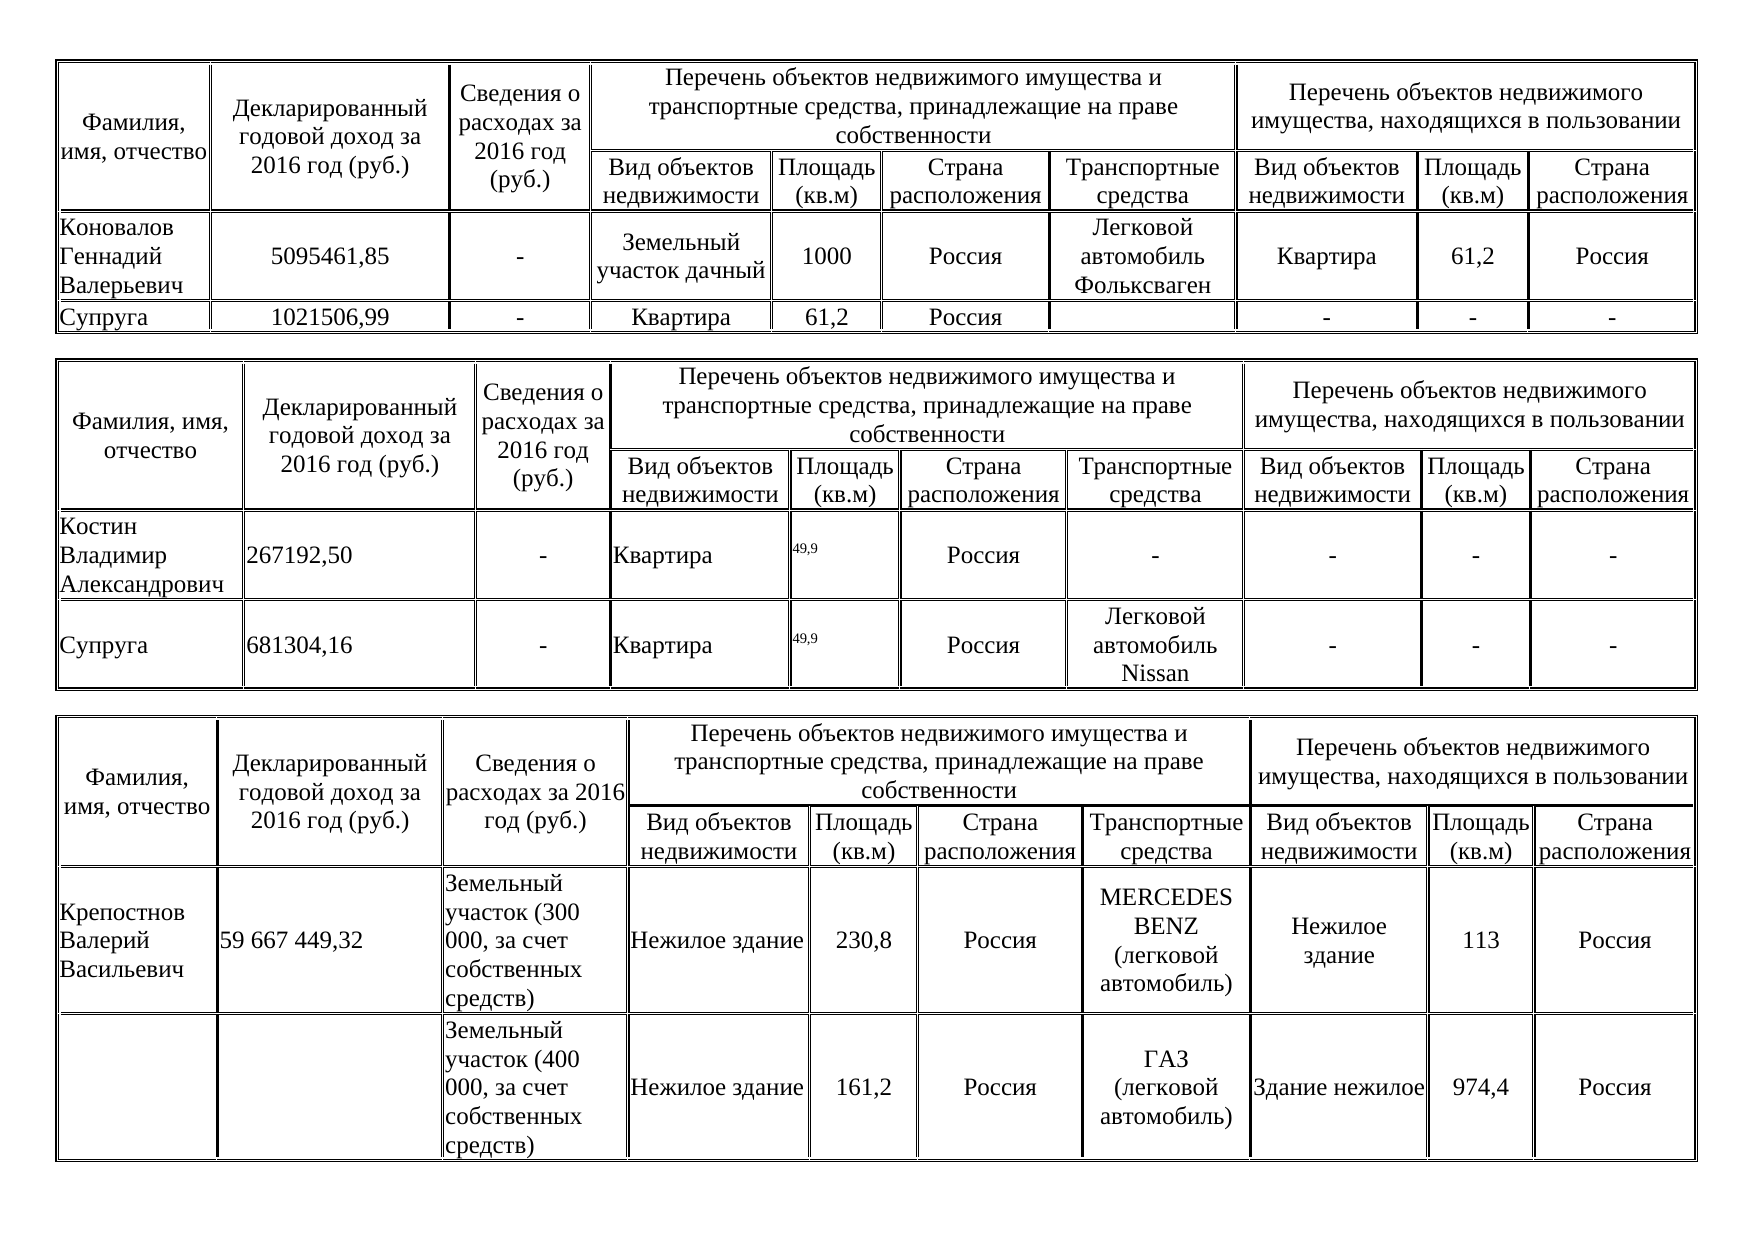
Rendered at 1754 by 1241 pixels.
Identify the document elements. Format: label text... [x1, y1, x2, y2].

table_cell Россия [902, 512, 1065, 598]
table_header Перечень объектов недвижимого имущества и транспортные средства, принадлежащие на праве собственности [591, 61, 1236, 148]
table_cell 59 667 449,32 [219, 868, 441, 1012]
table_header Фамилия, имя, отчество [59, 63, 211, 209]
table_cell 267192,50 [245, 512, 474, 598]
table_cell 61,2 [771, 302, 882, 331]
table_cell 61,2 [1419, 213, 1527, 299]
table_cell Вид объектов недвижимости [592, 152, 770, 209]
table_cell Транспортные средства [1051, 152, 1234, 209]
table_cell Площадь (кв.м) [792, 451, 898, 508]
table_cell Легковой автомобиль Фольксваген [1051, 213, 1234, 299]
table_cell - [1423, 512, 1529, 598]
table_cell Коновалов Геннадий Валерьевич [59, 209, 209, 299]
table_header Сведения о расходах за 2016 год (руб.) [476, 362, 610, 508]
table_cell 49,9 [792, 512, 898, 598]
table_cell Крепостнов Валерий Васильевич [57, 865, 217, 1012]
table_cell Легковой автомобиль Nissan [1067, 601, 1243, 687]
table_cell Нежилое здание [628, 1015, 810, 1159]
table_cell - [449, 302, 591, 331]
table_cell 1021506,99 [211, 302, 449, 331]
table_cell Площадь (кв.м) [1423, 451, 1529, 508]
table_cell Россия [1534, 865, 1696, 1012]
table_cell 5095461,85 [212, 213, 448, 299]
table_cell - [1528, 299, 1696, 331]
table_cell - [1245, 512, 1420, 598]
table_cell Костин Владимир Александрович [59, 508, 242, 598]
table_cell - [1417, 302, 1528, 331]
table_cell Вид объектов недвижимости [612, 451, 788, 508]
table_cell Страна расположения [1532, 448, 1695, 508]
table_header Перечень объектов недвижимого имущества, находящихся в пользовании [1236, 63, 1694, 148]
table_cell Россия [919, 868, 1081, 1012]
table_cell - [1236, 302, 1417, 331]
table_cell - [1532, 508, 1695, 598]
table_header Перечень объектов недвижимого имущества и транспортные средства, принадлежащие на праве собственности [610, 362, 1243, 447]
table_cell 681304,16 [244, 601, 476, 687]
table_cell Страна расположения [1530, 149, 1695, 209]
table_cell Вид объектов недвижимости [630, 807, 808, 865]
table_cell MERCEDES BENZ (легковой автомобиль) [1084, 868, 1249, 1012]
table_cell - [1068, 512, 1242, 598]
table_cell [217, 1015, 443, 1159]
table_cell - [1244, 601, 1421, 687]
table_cell [57, 1012, 217, 1159]
table_cell Земельный участок (300 000, за счет собственных средств) [444, 868, 626, 1012]
table_cell Супруга [57, 299, 211, 331]
table_cell Квартира [1238, 213, 1416, 299]
table_cell ГАЗ (легковой автомобиль) [1082, 1015, 1250, 1159]
table_cell 1000 [773, 213, 880, 299]
table_cell Россия [918, 1015, 1082, 1159]
table_cell [1049, 299, 1236, 331]
table_cell Квартира [591, 302, 771, 331]
table_cell Россия [900, 601, 1067, 687]
table_header Декларированный годовой доход за 2016 год (руб.) [244, 362, 476, 508]
table_cell Площадь (кв.м) [1419, 152, 1527, 209]
table_cell Россия [1534, 1012, 1696, 1159]
table_cell Транспортные средства [1068, 451, 1242, 508]
table_cell Вид объектов недвижимости [1245, 451, 1420, 508]
table_cell 161,2 [810, 1015, 918, 1159]
table_cell Россия [882, 302, 1049, 331]
table_header Перечень объектов недвижимого имущества и транспортные средства, принадлежащие на праве собственности [628, 716, 1250, 804]
table_header Перечень объектов недвижимого имущества, находящихся в пользовании [1244, 362, 1694, 447]
table_cell Квартира [610, 598, 790, 687]
table_cell Земельный участок дачный [592, 213, 770, 299]
table_header Декларированный годовой доход за 2016 год (руб.) [217, 718, 443, 865]
table_cell Россия [883, 213, 1048, 299]
table_cell Вид объектов недвижимости [1252, 807, 1426, 865]
table_cell Площадь (кв.м) [811, 807, 916, 865]
table_cell Страна расположения [902, 451, 1065, 508]
table_header Фамилия, имя, отчество [59, 716, 217, 865]
table_cell Квартира [612, 512, 788, 598]
table_cell Россия [1530, 209, 1695, 299]
table_cell Нежилое здание [1252, 868, 1426, 1012]
table_cell - [477, 512, 609, 598]
table_cell Нежилое здание [630, 868, 808, 1012]
table_cell - [451, 213, 589, 299]
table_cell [443, 1012, 628, 1159]
table_cell Здание нежилое [1250, 1012, 1428, 1159]
table_cell Страна расположения [919, 807, 1081, 865]
table_header Перечень объектов недвижимого имущества, находящихся в пользовании [1250, 718, 1694, 804]
table_cell 974,4 [1428, 1012, 1534, 1159]
table_cell - [1530, 598, 1696, 687]
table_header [211, 63, 449, 209]
table_cell 49,9 [790, 598, 900, 687]
table_cell Супруга [57, 598, 244, 687]
table_cell Вид объектов недвижимости [1238, 152, 1416, 209]
table_cell Площадь (кв.м) [1430, 807, 1532, 865]
table_cell - [1421, 601, 1530, 687]
table_header Сведения о расходах за 2016 год (руб.) [443, 716, 628, 865]
table_cell 113 [1430, 868, 1532, 1012]
table_cell - [476, 601, 610, 687]
table_header Фамилия, имя, отчество [59, 362, 244, 508]
table_cell Площадь (кв.м) [773, 152, 880, 209]
table_cell 230,8 [811, 868, 916, 1012]
table_header Сведения о расходах за 2016 год (руб.) [449, 63, 591, 209]
table_cell Страна расположения [883, 152, 1048, 209]
table_cell Транспортные средства [1084, 807, 1249, 865]
table_cell Страна расположения [1536, 804, 1694, 865]
